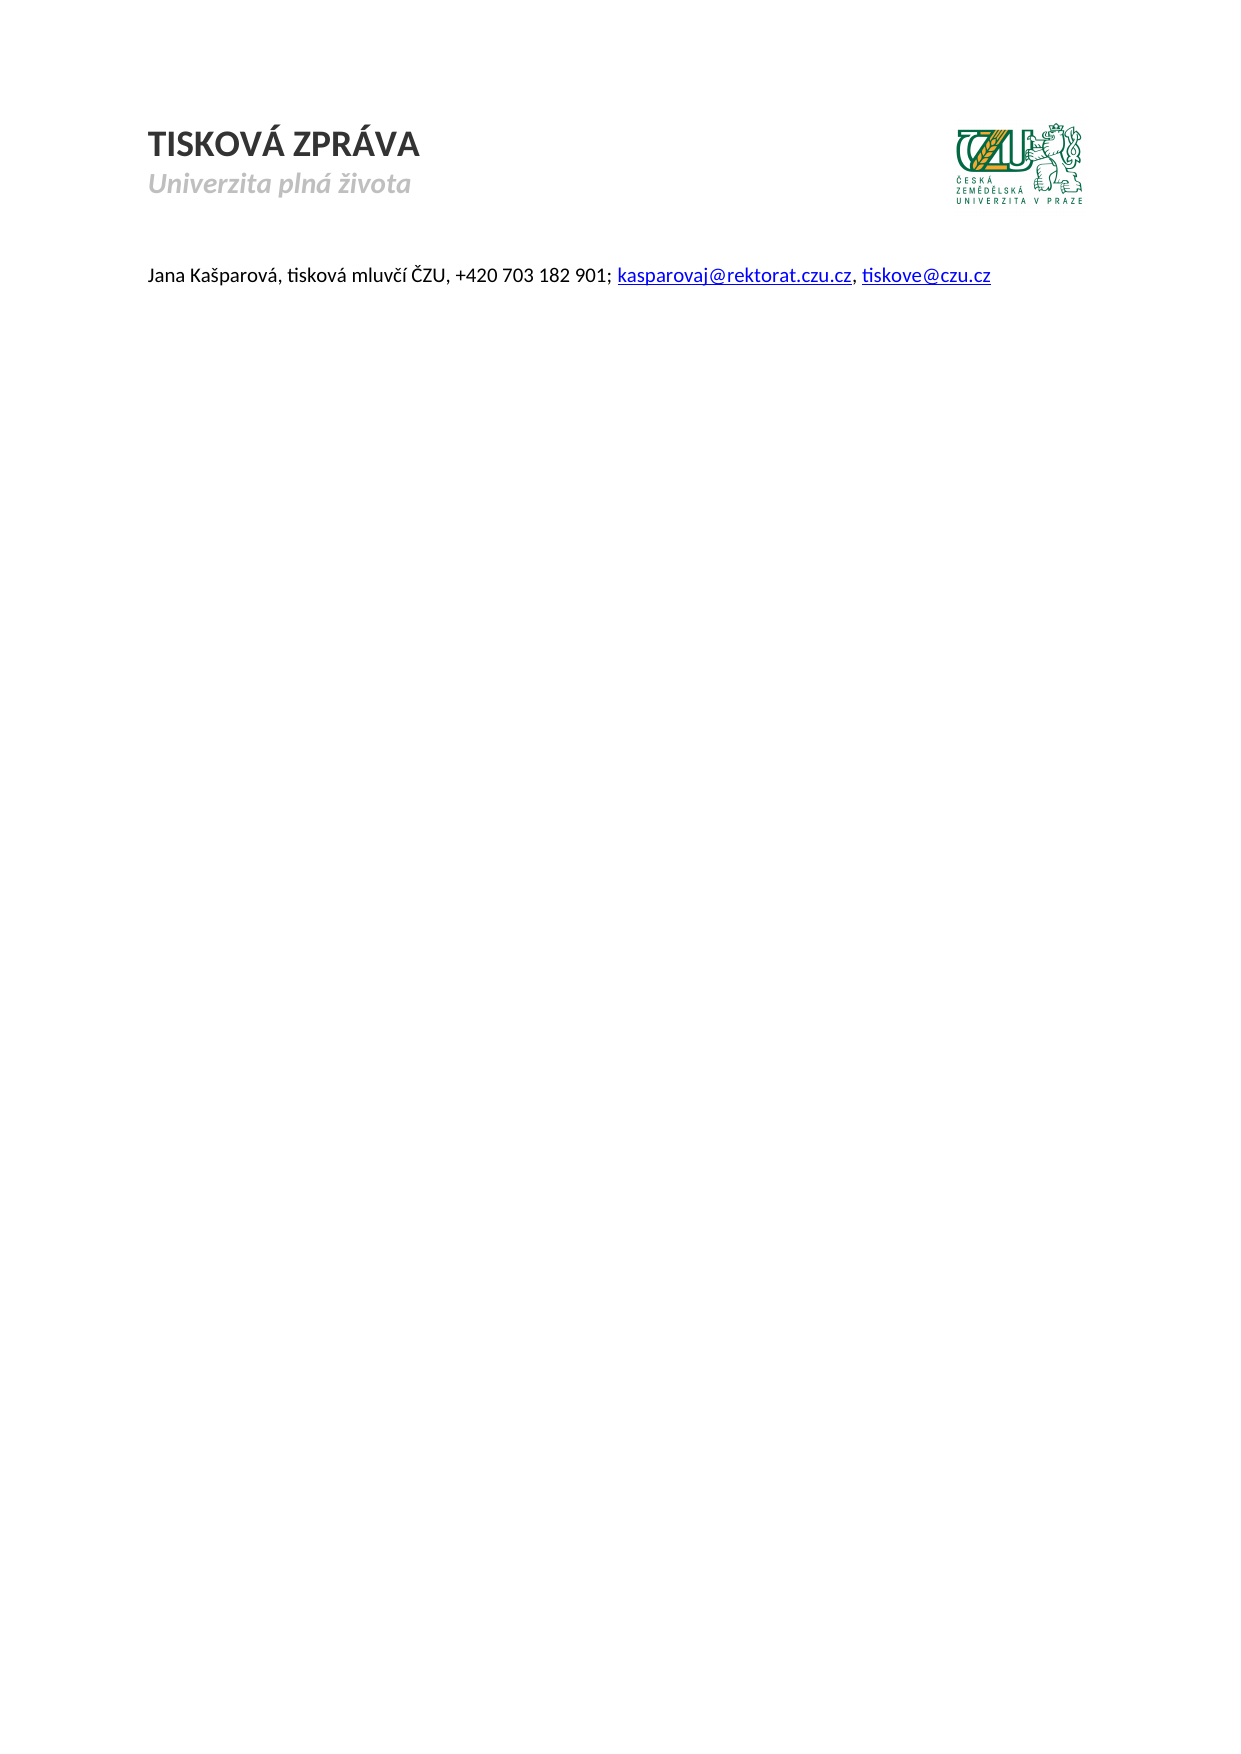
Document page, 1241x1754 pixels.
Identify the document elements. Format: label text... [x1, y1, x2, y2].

text Jana Kašparová, tisková mluvčí ČZU, +420 703 182 901; kasparovaj@rektorat.czu.cz, tiskove@czu.cz [148, 262, 1092, 288]
picture [953, 118, 1087, 216]
